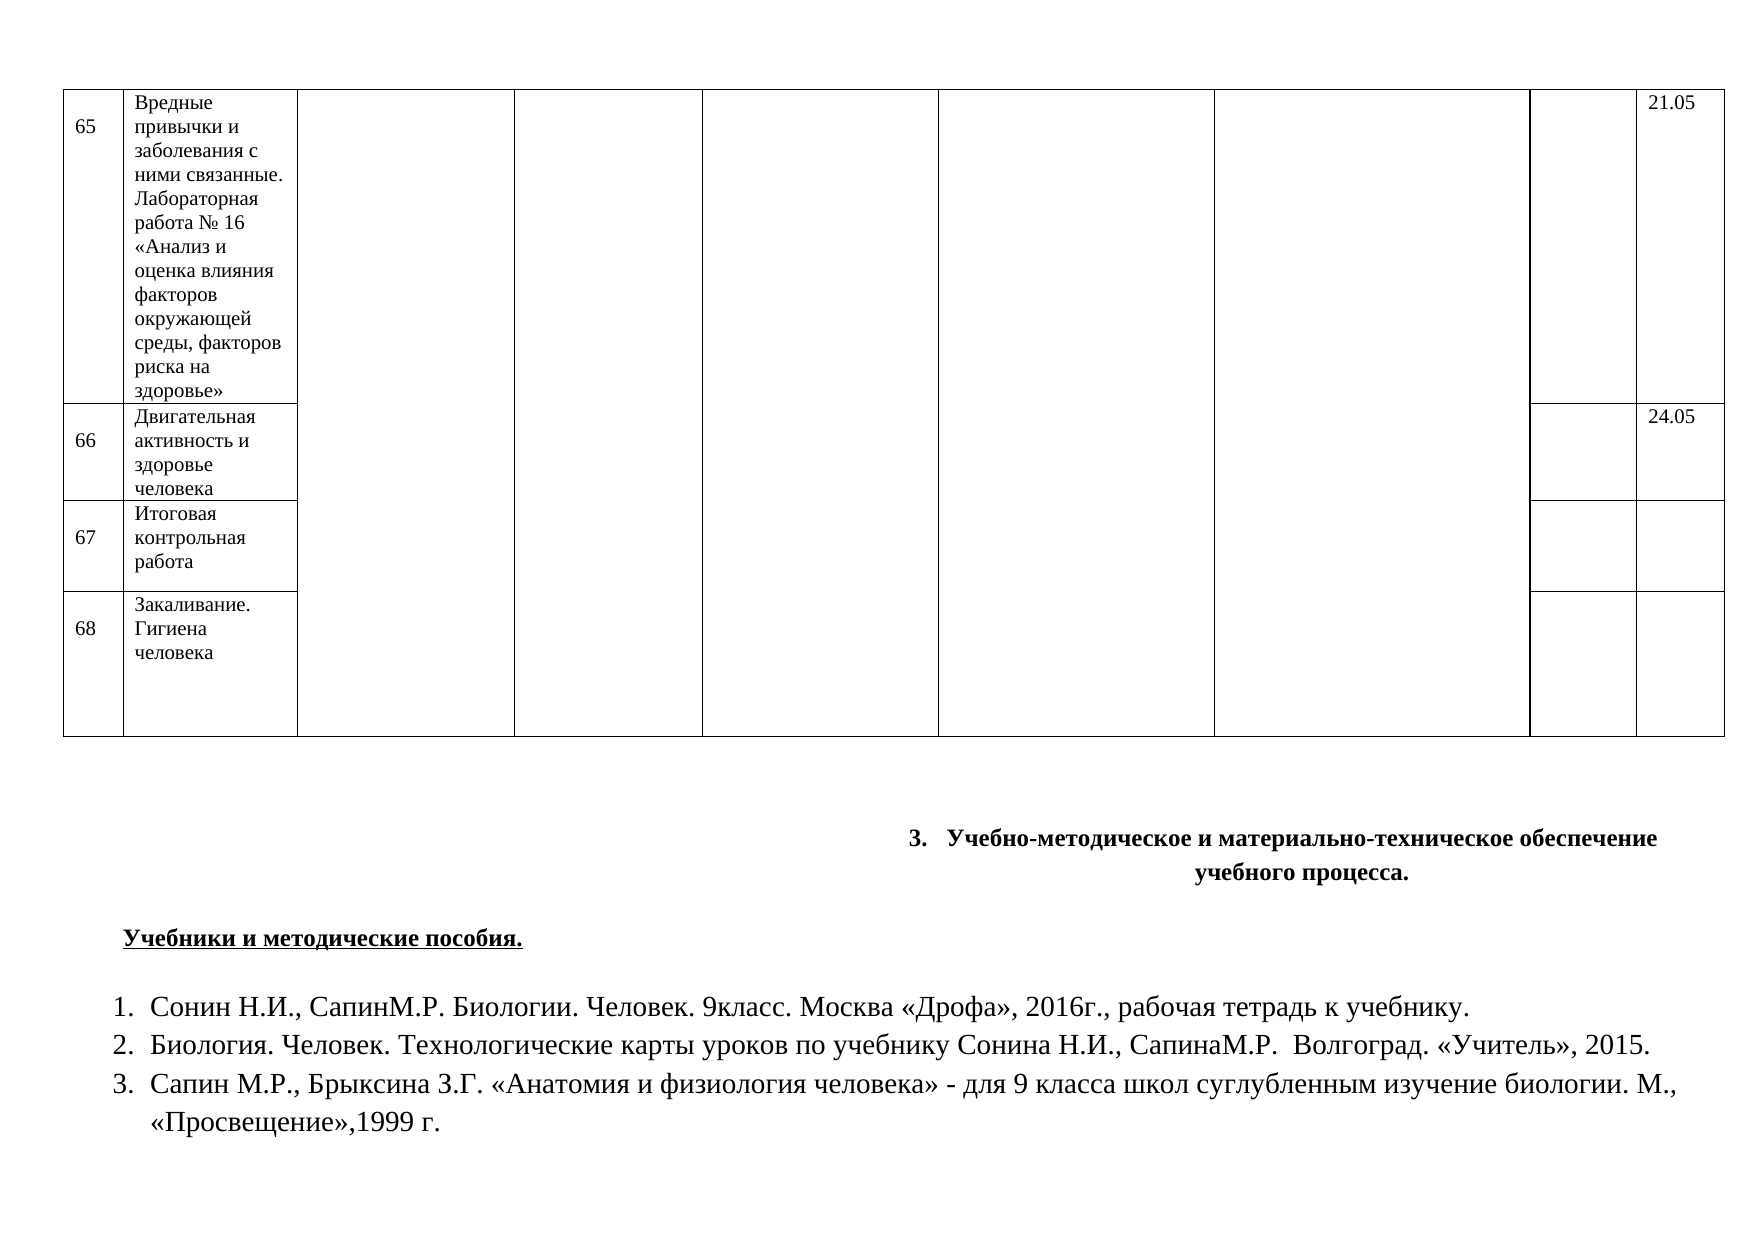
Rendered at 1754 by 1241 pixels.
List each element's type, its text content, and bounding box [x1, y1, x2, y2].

list Биология. Человек. Технологические карты уроков по учебнику Сонина Н.И., СапинаМ.Р. Волгоград. «Учитель», 2015. [112, 1027, 1679, 1061]
table_cell 67 [64, 501, 123, 591]
table_cell 21.05 [1637, 90, 1724, 402]
list Сонин Н.И., СапинМ.Р. Биологии. Человек. 9класс. Москва «Дрофа», 2016г., рабочая тетрадь к учебнику. [112, 989, 1679, 1022]
table_cell Закаливание. Гигиена человека [124, 592, 297, 736]
text Учебники и методические пособия. [75, 923, 1679, 951]
table_cell Двигательная активность и здоровье человека [124, 404, 297, 500]
table_cell Итоговая контрольная работа [124, 501, 297, 591]
table_cell [1637, 501, 1724, 591]
table_cell 24.05 [1637, 404, 1724, 500]
table_cell [1531, 90, 1636, 402]
list Учебно-методическое и материально-техническое обеспечение учебного процесса. [887, 823, 1679, 885]
table_cell [1531, 592, 1636, 736]
table_cell Вредные привычки и заболевания с ними связанные. Лабораторная работа № 16 «Анализ и оценка влияния факторов окружающей среды, факторов риска на здоровье» [124, 90, 297, 402]
table_cell 68 [64, 592, 123, 736]
table_cell [1637, 592, 1724, 736]
table_cell 66 [64, 404, 123, 500]
table_cell [1531, 501, 1636, 591]
list Сапин М.Р., Брыксина З.Г. «Анатомия и физиология человека» - для 9 класса школ суглубленным изучение биологии. М., «Просвещение»,1999 г. [112, 1066, 1679, 1138]
table_cell 65 [64, 90, 123, 402]
table_cell [1531, 404, 1636, 500]
